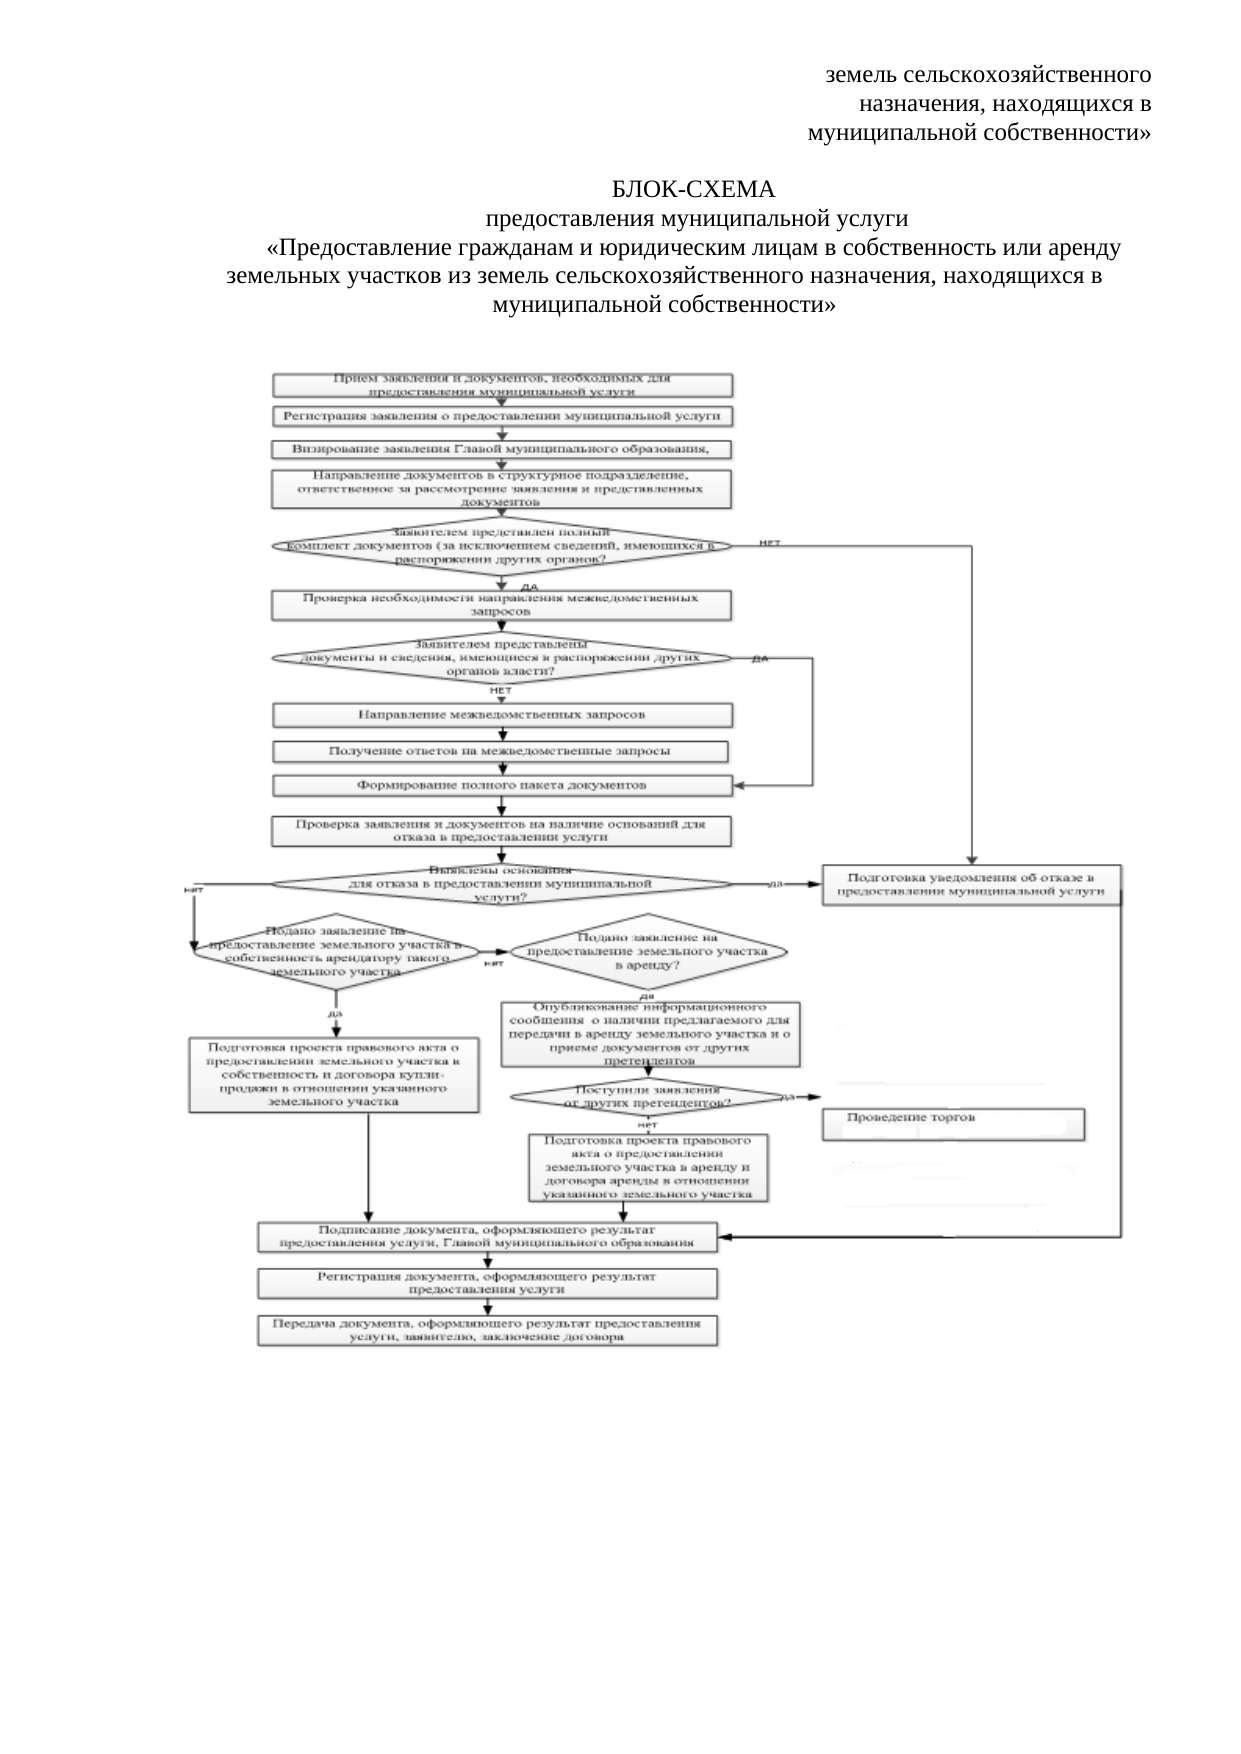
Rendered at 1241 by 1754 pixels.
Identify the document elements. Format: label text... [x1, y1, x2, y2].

text назначения, находящихся в [177, 88, 1152, 117]
text земель сельскохозяйственного [177, 59, 1152, 88]
text предоставления муниципальной услуги [177, 203, 1152, 232]
picture [177, 370, 1131, 1367]
text «Предоставление гражданам и юридическим лицам в собственность или аренду земельных участков из земель сельскохозяйственного назначения, находящихся в муниципальной собственности» [177, 232, 1152, 318]
text БЛОК-СХЕМА [177, 174, 1152, 203]
text муниципальной собственности» [177, 117, 1152, 145]
